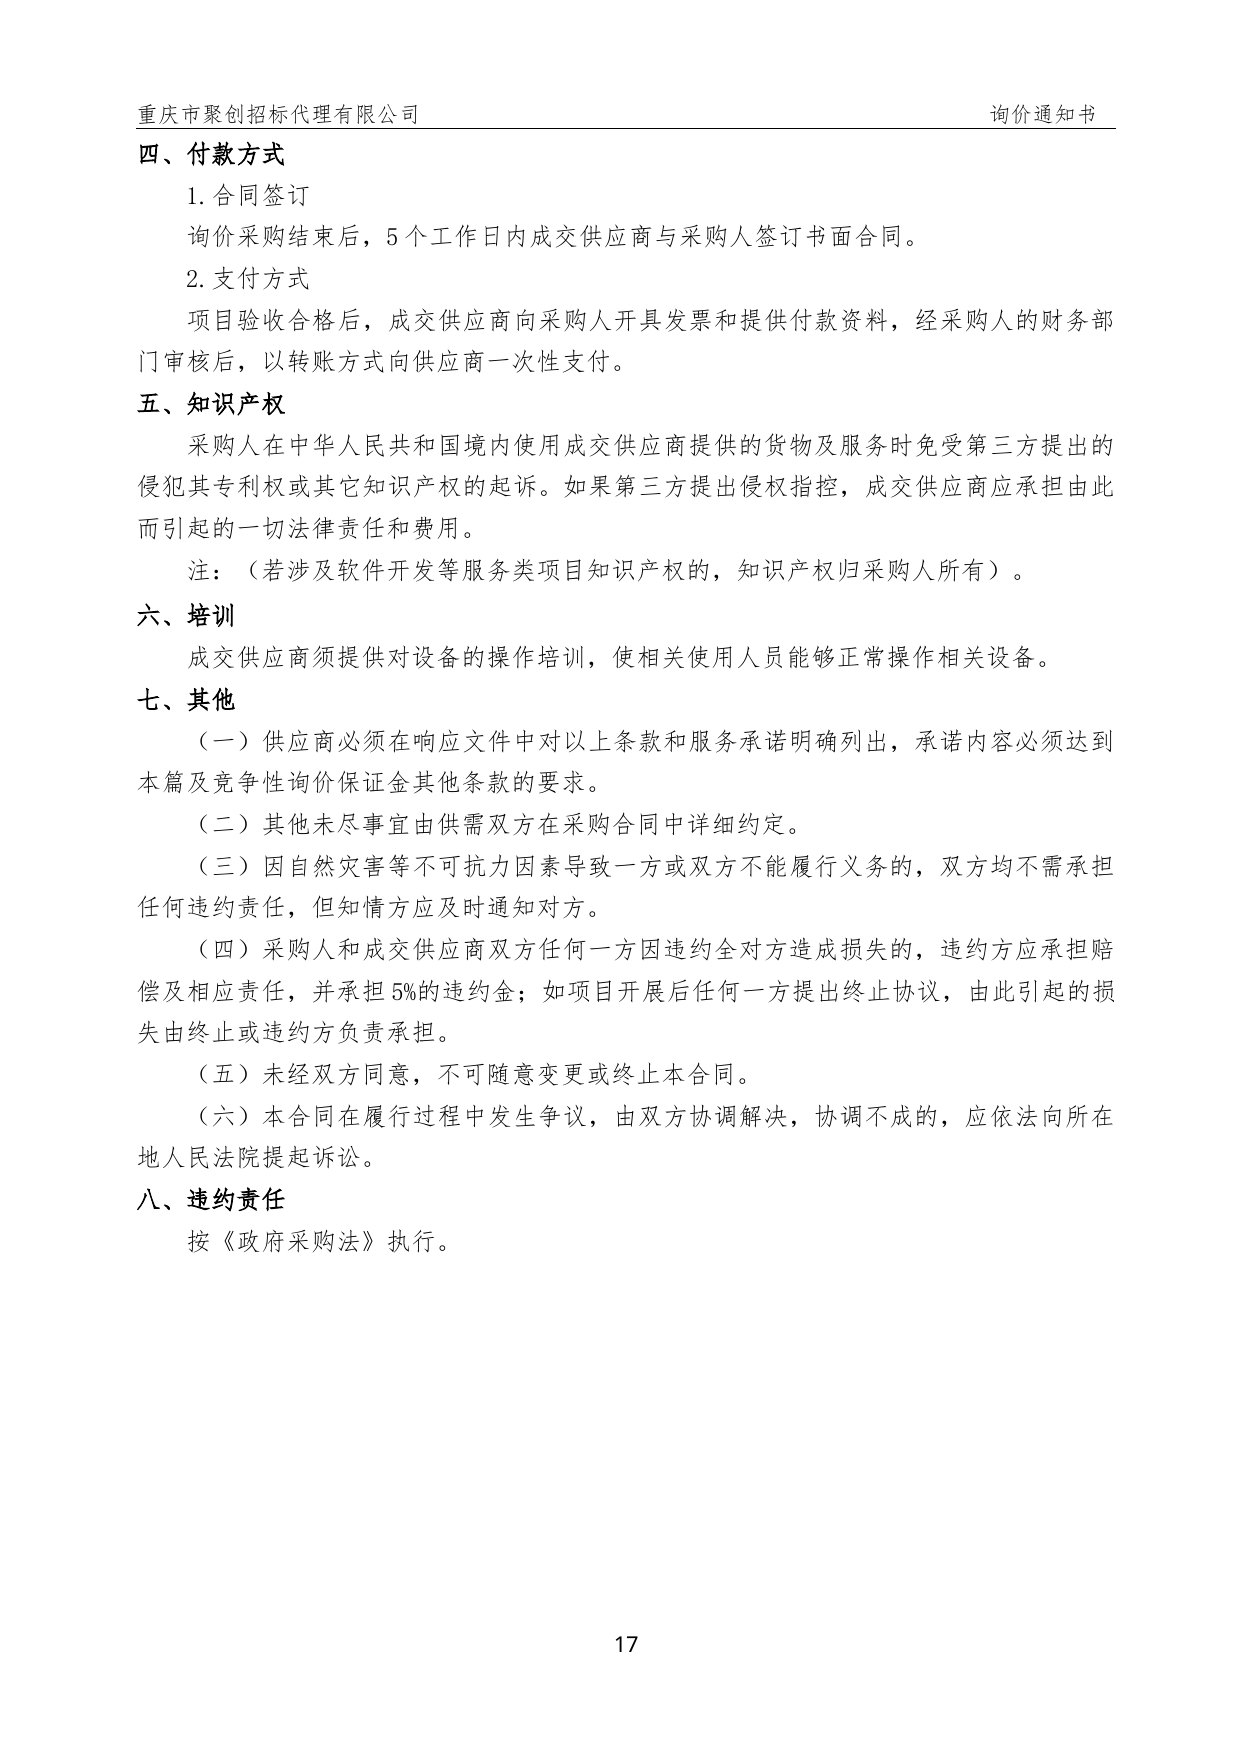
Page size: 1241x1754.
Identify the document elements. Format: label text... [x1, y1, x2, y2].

text 2.支付方式 [136, 254, 1116, 296]
text 采购人在中华人民共和国境内使用成交供应商提供的货物及服务时免受第三方提出的侵犯其专利权或其它知识产权的起诉。如果第三方提出侵权指控，成交供应商应承担由此而引起的一切法律责任和费用。 [136, 421, 1116, 546]
subtitle 五、知识产权 [136, 379, 1116, 421]
text 询价采购结束后，5个工作日内成交供应商与采购人签订书面合同。 [136, 212, 1116, 254]
text 项目验收合格后，成交供应商向采购人开具发票和提供付款资料，经采购人的财务部门审核后，以转账方式向供应商一次性支付。 [136, 296, 1116, 379]
subtitle 四、付款方式 [136, 129, 1116, 171]
subtitle 八、违约责任 [136, 1175, 1116, 1217]
subtitle 七、其他 [136, 675, 1116, 717]
text （一）供应商必须在响应文件中对以上条款和服务承诺明确列出，承诺内容必须达到本篇及竞争性询价保证金其他条款的要求。 [136, 717, 1116, 800]
text （五）未经双方同意，不可随意变更或终止本合同。 [136, 1050, 1116, 1092]
text （二）其他未尽事宜由供需双方在采购合同中详细约定。 [136, 800, 1116, 842]
text （三）因自然灾害等不可抗力因素导致一方或双方不能履行义务的，双方均不需承担任何违约责任，但知情方应及时通知对方。 [136, 842, 1116, 925]
text （六）本合同在履行过程中发生争议，由双方协调解决，协调不成的，应依法向所在地人民法院提起诉讼。 [136, 1092, 1116, 1175]
text 成交供应商须提供对设备的操作培训，使相关使用人员能够正常操作相关设备。 [136, 633, 1116, 675]
text （四）采购人和成交供应商双方任何一方因违约全对方造成损失的，违约方应承担赔偿及相应责任，并承担5%的违约金；如项目开展后任何一方提出终止协议，由此引起的损失由终止或违约方负责承担。 [136, 925, 1116, 1050]
text 按《政府采购法》执行。 [136, 1217, 1116, 1258]
text 注：（若涉及软件开发等服务类项目知识产权的，知识产权归采购人所有）。 [136, 546, 1116, 587]
subtitle 六、培训 [136, 587, 1116, 633]
text 1.合同签订 [136, 171, 1116, 212]
